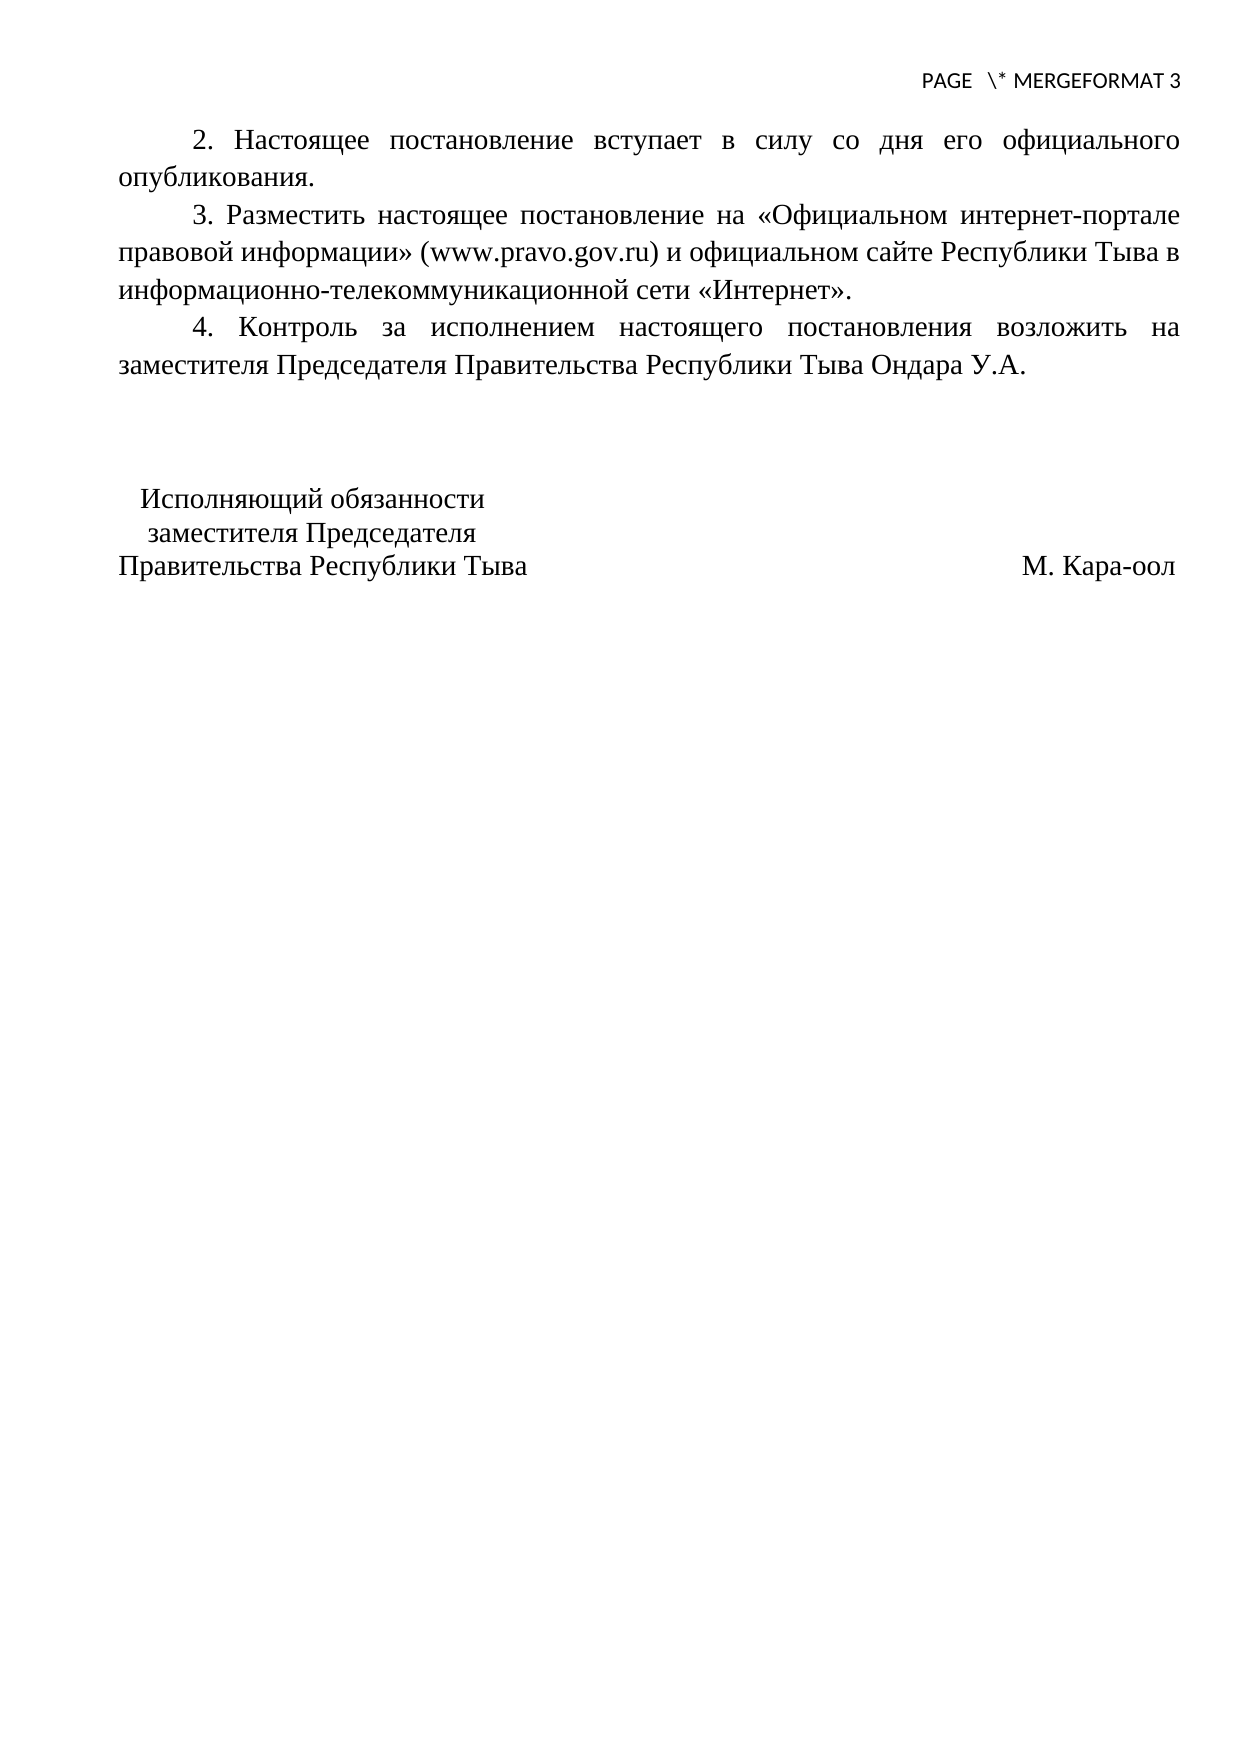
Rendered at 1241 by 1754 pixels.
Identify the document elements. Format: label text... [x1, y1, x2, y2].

text заместителя Председателя [118, 515, 1181, 548]
text Правительства Республики Тыва М. Кара-оол [118, 548, 1181, 582]
text 4. Контроль за исполнением настоящего постановления возложить на заместителя Председателя Правительства Республики Тыва Ондара У.А. [118, 306, 1181, 381]
text 3. Разместить настоящее постановление на «Официальном интернет-портале правовой информации» (www.pravo.gov.ru) и официальном сайте Республики Тыва в информационно-телекоммуникационной сети «Интернет». [118, 193, 1181, 306]
list 2. Настоящее постановление вступает в силу со дня его официального опубликования. [118, 118, 1181, 193]
text Исполняющий обязанности [118, 481, 1181, 515]
